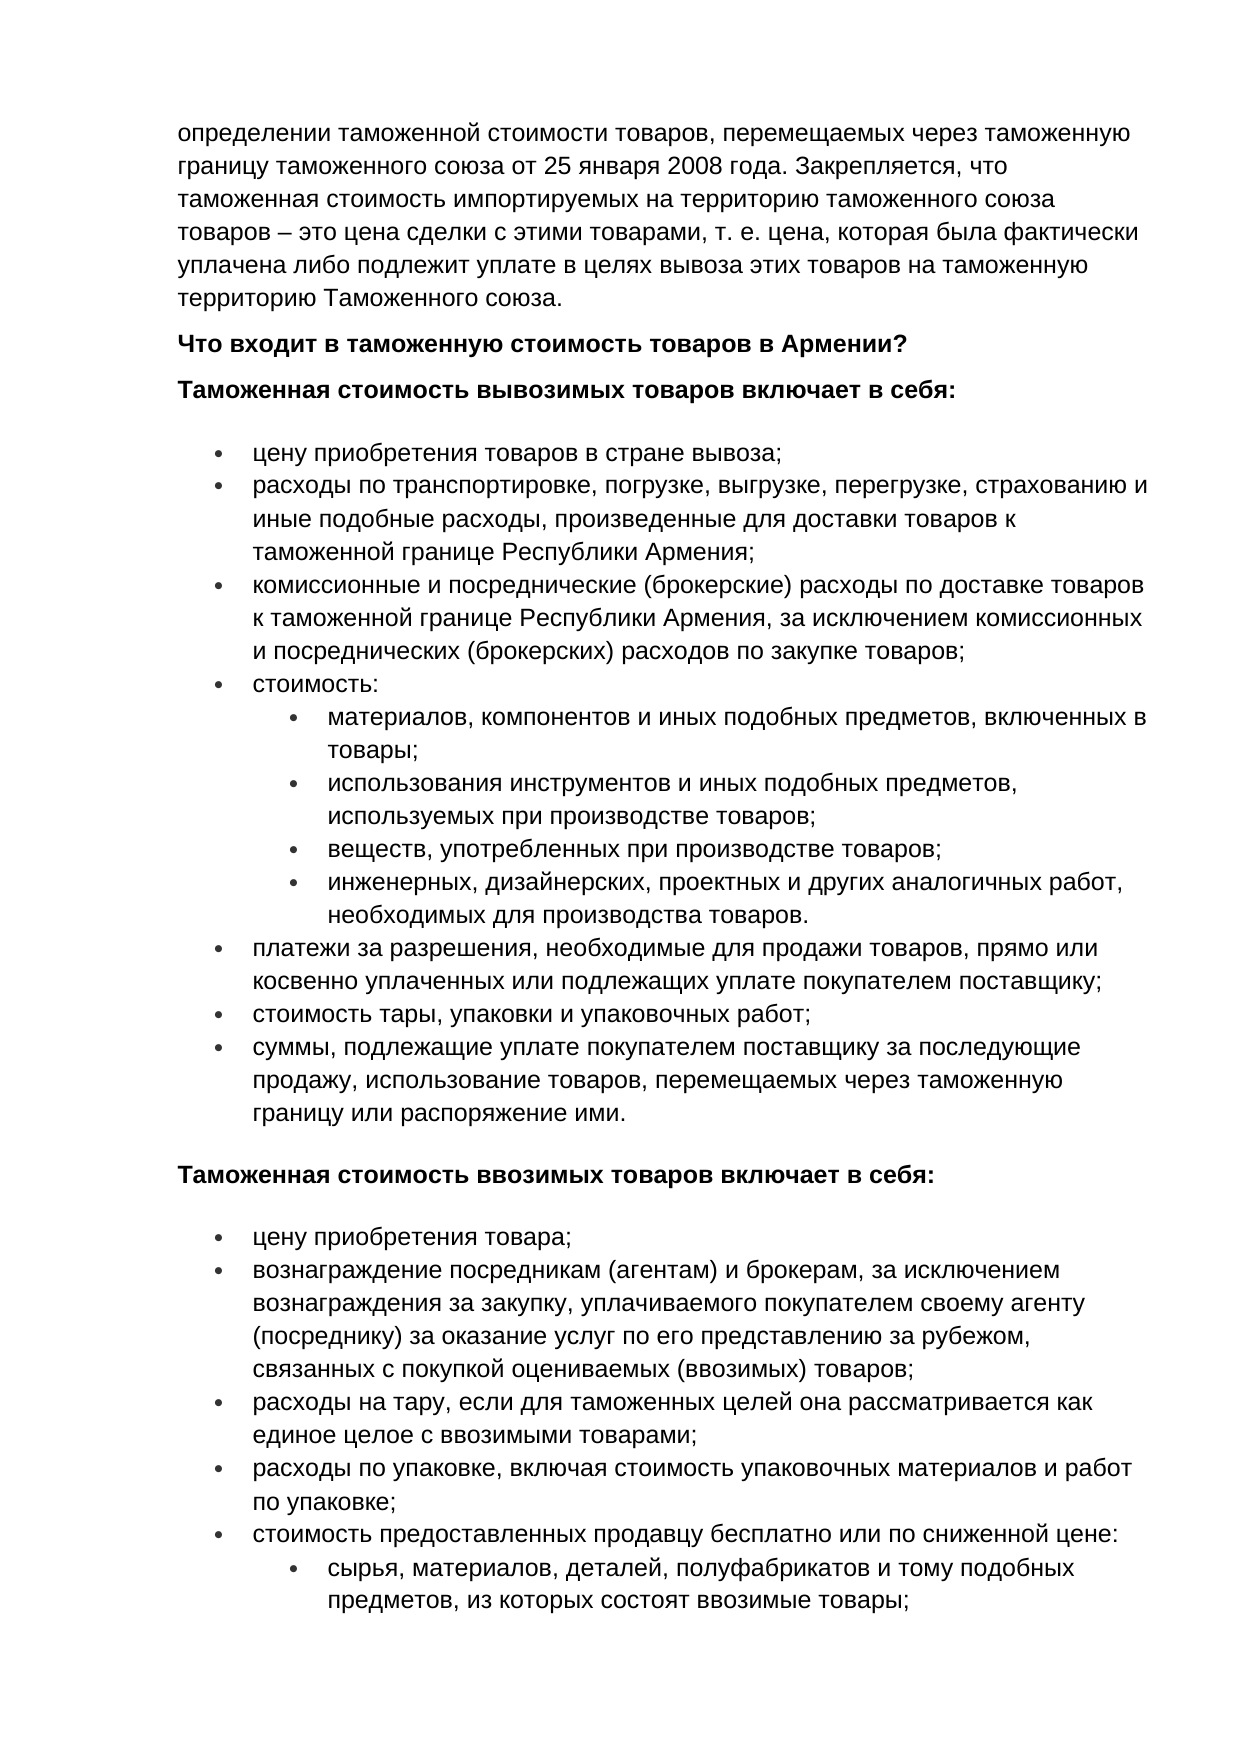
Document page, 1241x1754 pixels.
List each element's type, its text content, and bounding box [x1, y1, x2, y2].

list расходы на тару, если для таможенных целей она рассматривается как единое целое с ввозимыми товарами; [215, 1387, 1152, 1449]
text Что входит в таможенную стоимость товаров в Армении? [177, 329, 1152, 358]
list стоимость: [215, 669, 1152, 697]
list платежи за разрешения, необходимые для продажи товаров, прямо или косвенно уплаченных или подлежащих уплате покупателем поставщику; [215, 933, 1152, 994]
list стоимость тары, упаковки и упаковочных работ; [215, 999, 1152, 1028]
list расходы по транспортировке, погрузке, выгрузке, перегрузке, страхованию и иные подобные расходы, произведенные для доставки товаров к таможенной границе Республики Армения; [215, 471, 1152, 565]
list цену приобретения товара; [215, 1222, 1152, 1251]
text Таможенная стоимость ввозимых товаров включает в себя: [177, 1160, 1152, 1189]
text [177, 118, 1152, 312]
list инженерных, дизайнерских, проектных и других аналогичных работ, необходимых для производства товаров. [290, 867, 1152, 928]
list комиссионные и посреднические (брокерские) расходы по доставке товаров к таможенной границе Республики Армения, за исключением комиссионных и посреднических (брокерских) расходов по закупке товаров; [215, 569, 1152, 664]
list веществ, употребленных при производстве товаров; [290, 834, 1152, 862]
text Таможенная стоимость вывозимых товаров включает в себя: [177, 375, 1152, 404]
list стоимость предоставленных продавцу бесплатно или по сниженной цене: [215, 1519, 1152, 1548]
list использования инструментов и иных подобных предметов, используемых при производстве товаров; [290, 768, 1152, 829]
list вознаграждение посредникам (агентам) и брокерам, за исключением вознаграждения за закупку, уплачиваемого покупателем своему агенту (посреднику) за оказание услуг по его представлению за рубежом, связанных с покупкой оцениваемых (ввозимых) товаров; [215, 1255, 1152, 1383]
list суммы, подлежащие уплате покупателем поставщику за последующие продажу, использование товаров, перемещаемых через таможенную границу или распоряжение ими. [215, 1032, 1152, 1127]
list материалов, компонентов и иных подобных предметов, включенных в товары; [290, 702, 1152, 763]
list цену приобретения товаров в стране вывоза; [215, 437, 1152, 466]
list расходы по упаковке, включая стоимость упаковочных материалов и работ по упаковке; [215, 1453, 1152, 1515]
list сырья, материалов, деталей, полуфабрикатов и тому подобных предметов, из которых состоят ввозимые товары; [290, 1552, 1152, 1614]
